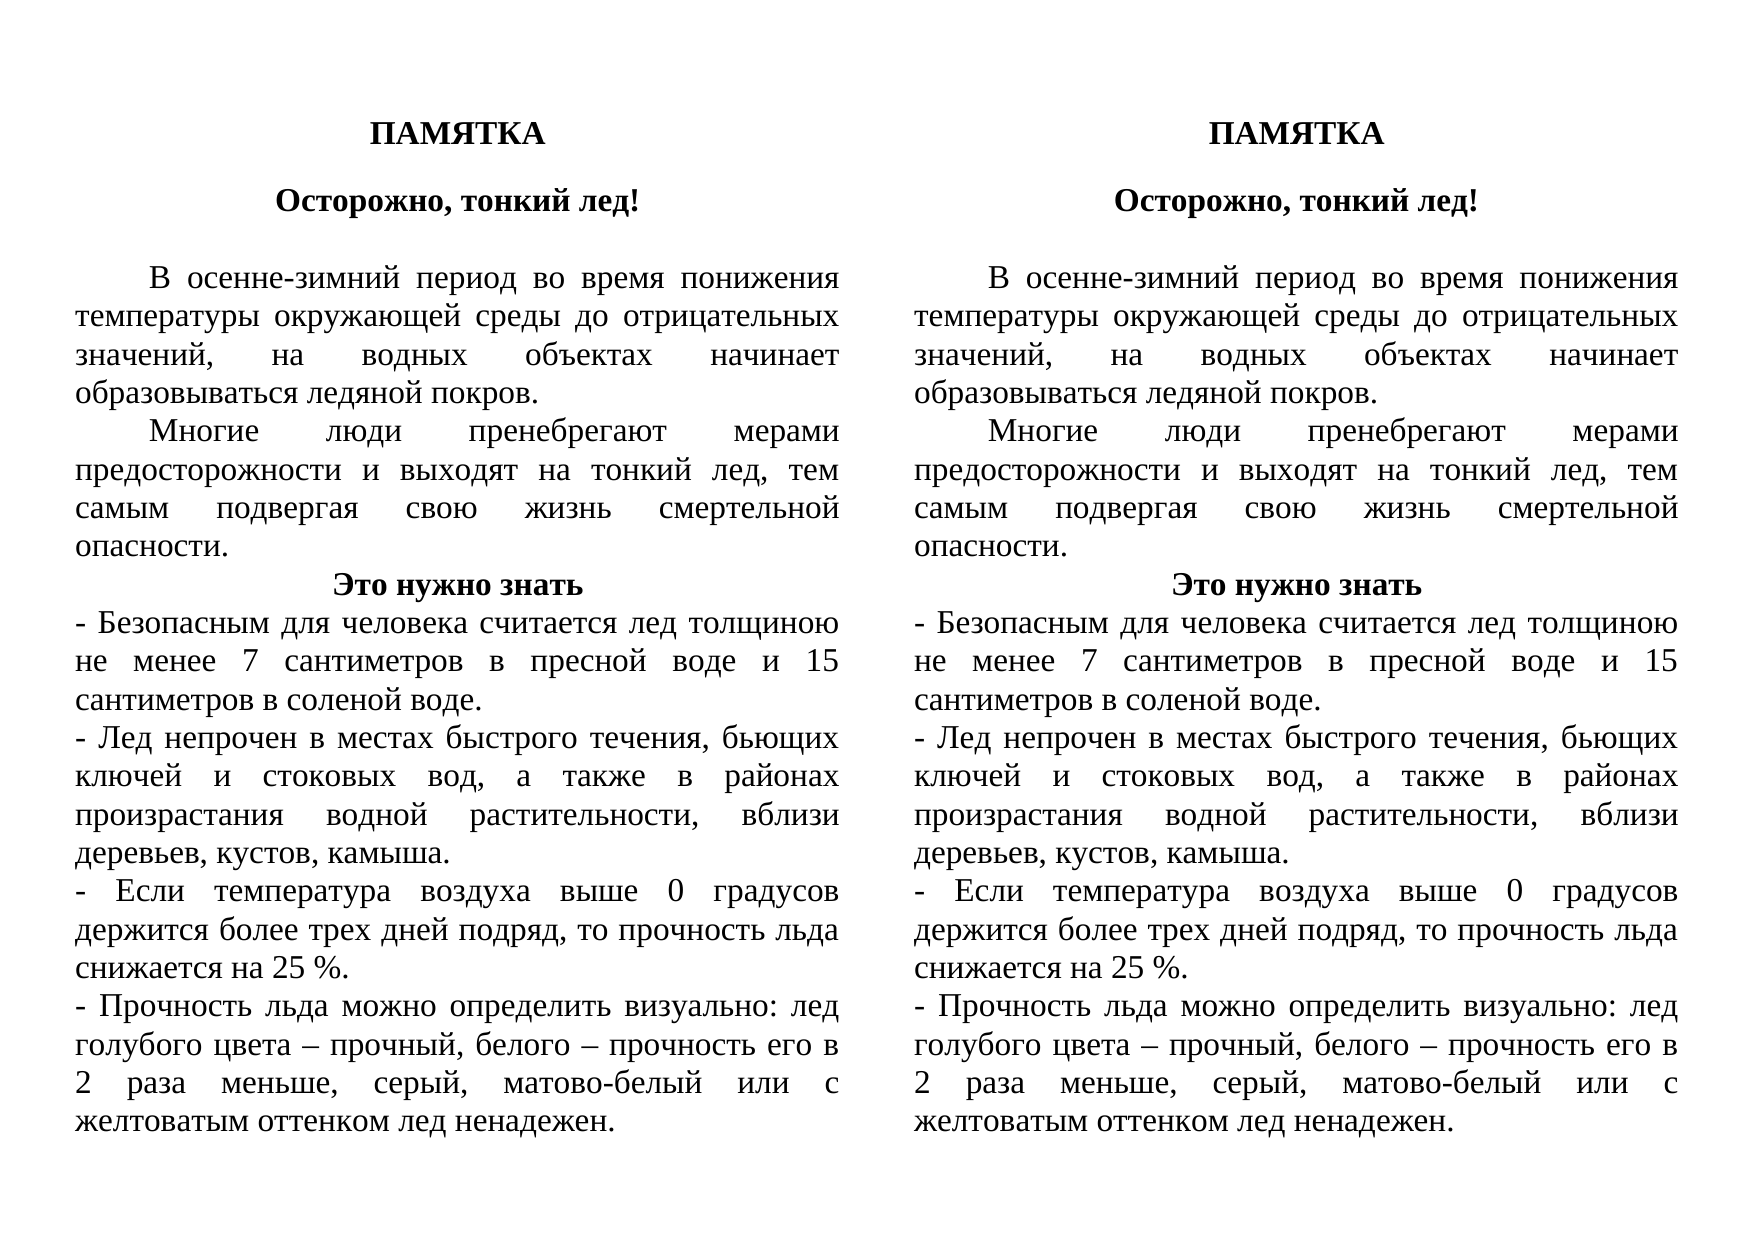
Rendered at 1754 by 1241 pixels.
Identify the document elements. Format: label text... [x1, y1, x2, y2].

text - Безопасным для человека считается лед толщиною не менее 7 сантиметров в пресной воде и 15 сантиметров в соленой воде. [914, 602, 1679, 717]
text Это нужно знать [75, 564, 840, 602]
text - Лед непрочен в местах быстрого течения, бьющих ключей и стоковых вод, а также в районах произрастания водной растительности, вблизи деревьев, кустов, камыша. [914, 717, 1679, 870]
text - Прочность льда можно определить визуально: лед голубого цвета – прочный, белого – прочность его в 2 раза меньше, серый, матово-белый или с желтоватым оттенком лед ненадежен. [914, 985, 1679, 1139]
text Многие люди пренебрегают мерами предосторожности и выходят на тонкий лед, тем самым подвергая свою жизнь смертельной опасности. [75, 410, 840, 564]
text Осторожно, тонкий лед! [75, 180, 840, 219]
text - Безопасным для человека считается лед толщиною не менее 7 сантиметров в пресной воде и 15 сантиметров в соленой воде. [75, 602, 840, 717]
text Это нужно знать [914, 564, 1679, 602]
text Осторожно, тонкий лед! [914, 180, 1679, 219]
text - Прочность льда можно определить визуально: лед голубого цвета – прочный, белого – прочность его в 2 раза меньше, серый, матово-белый или с желтоватым оттенком лед ненадежен. [75, 985, 840, 1139]
text В осенне-зимний период во время понижения температуры окружающей среды до отрицательных значений, на водных объектах начинает образовываться ледяной покров. [75, 257, 840, 410]
text В осенне-зимний период во время понижения температуры окружающей среды до отрицательных значений, на водных объектах начинает образовываться ледяной покров. [914, 257, 1679, 410]
text Многие люди пренебрегают мерами предосторожности и выходят на тонкий лед, тем самым подвергая свою жизнь смертельной опасности. [914, 410, 1679, 564]
text ПАМЯТКА [914, 113, 1679, 152]
text - Если температура воздуха выше 0 градусов держится более трех дней подряд, то прочность льда снижается на 25 %. [914, 870, 1679, 985]
text - Лед непрочен в местах быстрого течения, бьющих ключей и стоковых вод, а также в районах произрастания водной растительности, вблизи деревьев, кустов, камыша. [75, 717, 840, 870]
text - Если температура воздуха выше 0 градусов держится более трех дней подряд, то прочность льда снижается на 25 %. [75, 870, 840, 985]
text ПАМЯТКА [75, 113, 840, 152]
